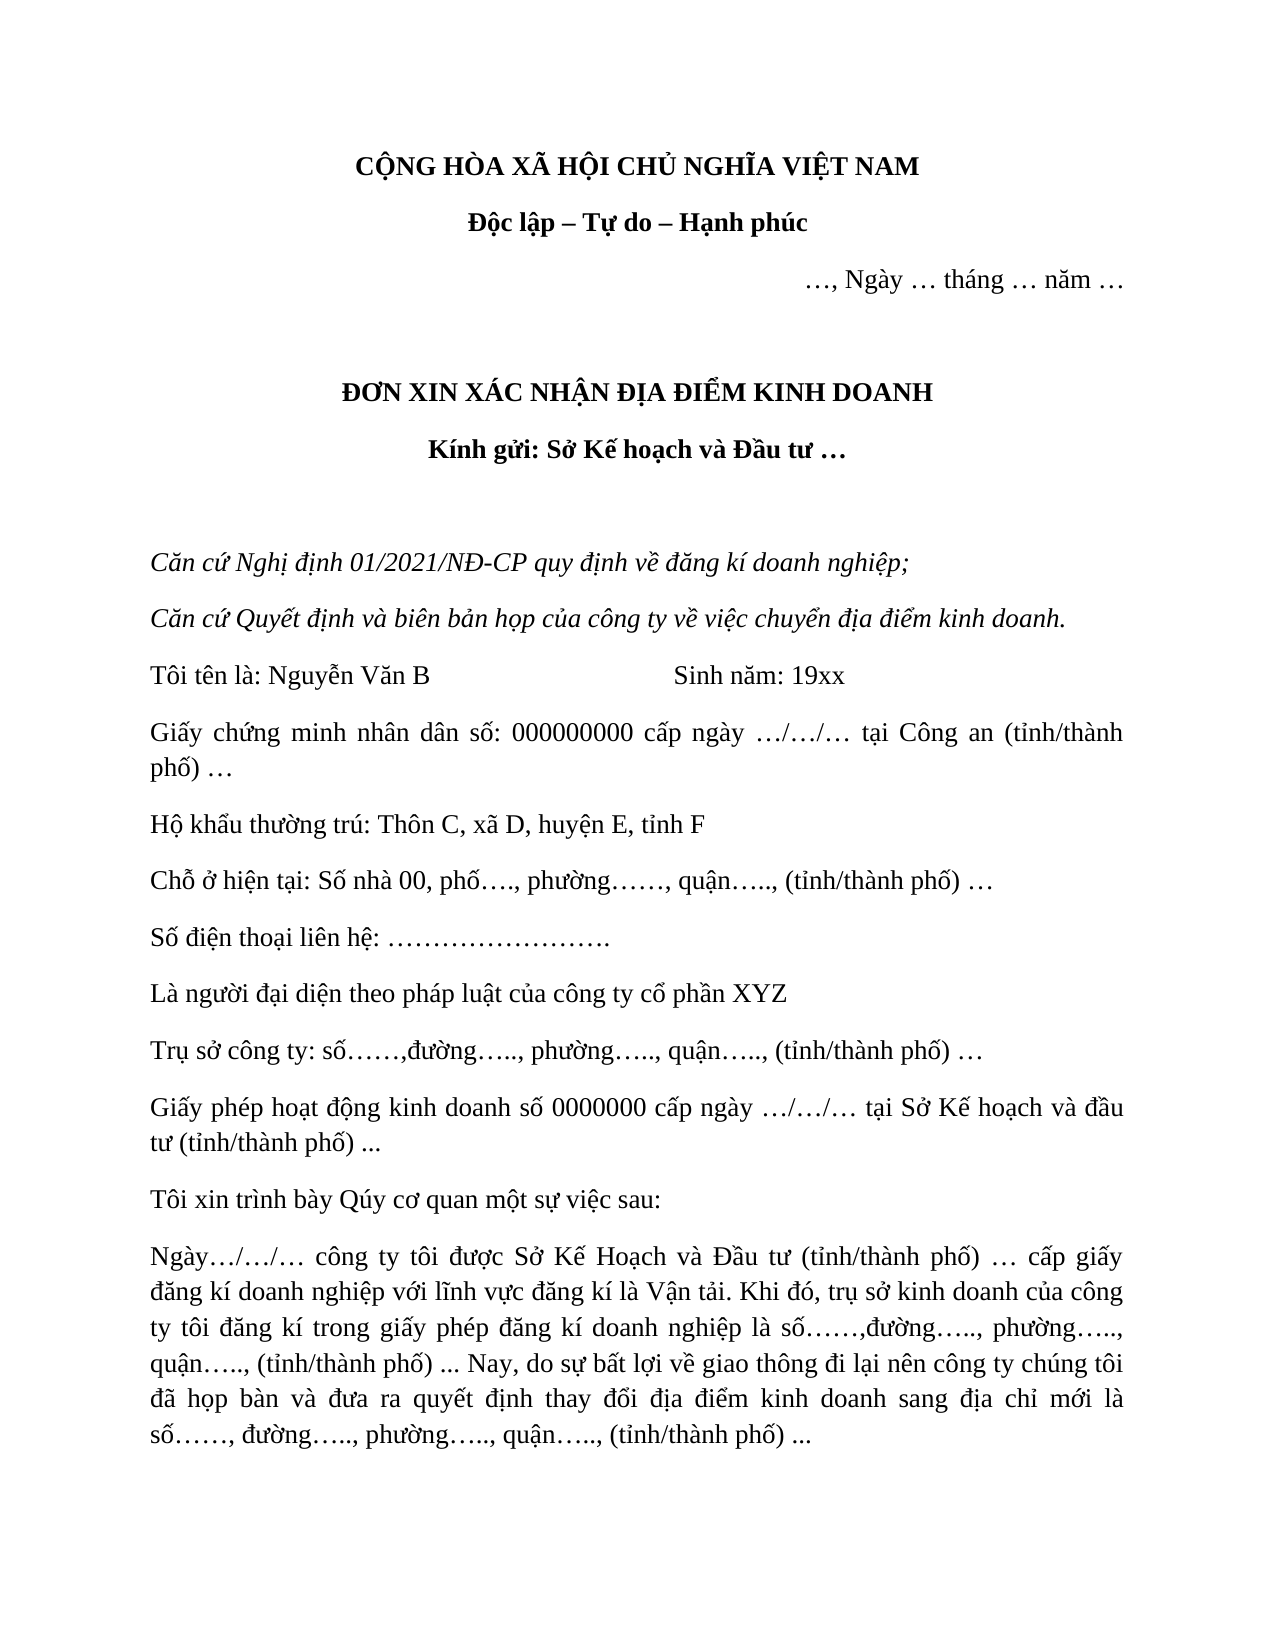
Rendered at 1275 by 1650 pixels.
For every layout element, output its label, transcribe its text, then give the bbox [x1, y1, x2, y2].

text …, Ngày … tháng … năm … [150, 263, 1125, 294]
text Tôi tên là: Nguyễn Văn B Sinh năm: 19xx [150, 659, 1125, 690]
text Căn cứ Quyết định và biên bản họp của công ty về việc chuyển địa điểm kinh doanh. [150, 602, 1125, 634]
text Số điện thoại liên hệ: ……………………. [150, 921, 1125, 952]
text ĐƠN XIN XÁC NHẬN ĐỊA ĐIỂM KINH DOANH [150, 376, 1125, 407]
text Tôi xin trình bày Qúy cơ quan một sự việc sau: [150, 1183, 1125, 1214]
text Giấy phép hoạt động kinh doanh số 0000000 cấp ngày …/…/… tại Sở Kế hoạch và đầu tư (tỉnh/thành phố) ... [150, 1091, 1125, 1158]
text Là người đại diện theo pháp luật của công ty cổ phần XYZ [150, 978, 1125, 1009]
text Kính gửi: Sở Kế hoạch và Đầu tư … [150, 433, 1125, 464]
text CỘNG HÒA XÃ HỘI CHỦ NGHĨA VIỆT NAM [150, 150, 1125, 181]
text Hộ khẩu thường trú: Thôn C, xã D, huyện E, tỉnh F [150, 808, 1125, 839]
text Căn cứ Nghị định 01/2021/NĐ-CP quy định về đăng kí doanh nghiệp; [150, 546, 1125, 577]
text Trụ sở công ty: số……,đường….., phường….., quận….., (tỉnh/thành phố) … [150, 1034, 1125, 1065]
text Chỗ ở hiện tại: Số nhà 00, phố…., phường……, quận….., (tỉnh/thành phố) … [150, 864, 1125, 896]
text Giấy chứng minh nhân dân số: 000000000 cấp ngày …/…/… tại Công an (tỉnh/thành phố) … [150, 716, 1125, 782]
text Ngày…/…/… công ty tôi được Sở Kế Hoạch và Đầu tư (tỉnh/thành phố) … cấp giấy đăng kí doanh nghiệp với lĩnh vực đăng kí là Vận tải. Khi đó, trụ sở kinh doanh của công ty tôi đăng kí trong giấy phép đăng kí doanh nghiệp là số……,đường….., phường….., quận….., (tỉnh/thành phố) ... Nay, do sự bất lợi về giao thông đi lại nên công ty chúng tôi đã họp bàn và đưa ra quyết định thay đổi địa điểm kinh doanh sang địa chỉ mới là số……, đường….., phường….., quận….., (tỉnh/thành phố) ... [150, 1239, 1125, 1449]
text Độc lập – Tự do – Hạnh phúc [150, 207, 1125, 238]
